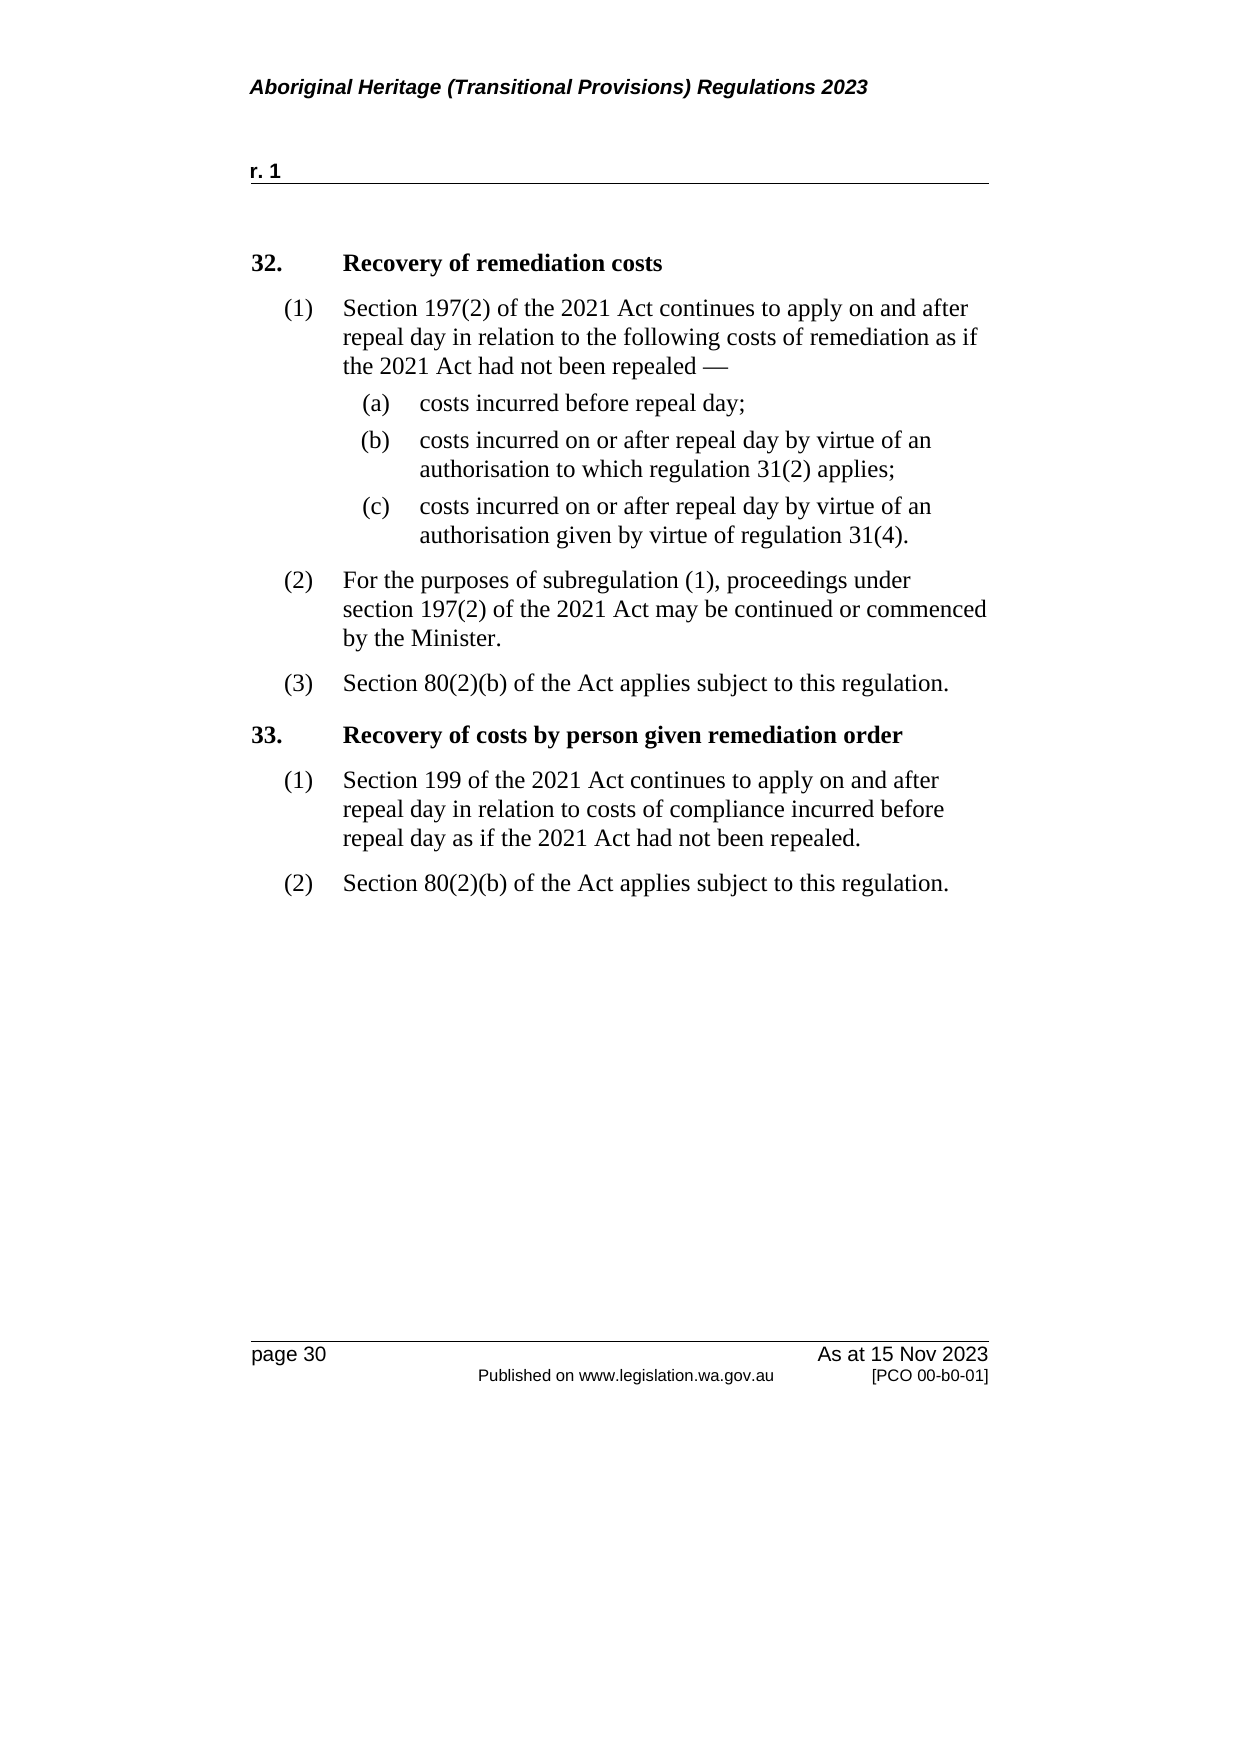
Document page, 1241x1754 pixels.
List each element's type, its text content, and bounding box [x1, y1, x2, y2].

subtitle 32. Recovery of remediation costs [251, 248, 989, 277]
text (b) costs incurred on or after repeal day by virtue of an authorisation to which regulation 31(2) applies; [251, 425, 989, 483]
subtitle 33. Recovery of costs by person given remediation order [251, 720, 989, 748]
text (1) Section 199 of the 2021 Act continues to apply on and after repeal day in relation to costs of compliance incurred before repeal day as if the 2021 Act had not been repealed. [251, 765, 989, 851]
text (3) Section 80(2)(b) of the Act applies subject to this regulation. [251, 668, 989, 697]
text (1) Section 197(2) of the 2021 Act continues to apply on and after repeal day in relation to the following costs of remediation as if the 2021 Act had not been repealed — [251, 293, 989, 380]
text (a) costs incurred before repeal day; [251, 388, 989, 417]
text (2) For the purposes of subregulation (1), proceedings under section 197(2) of the 2021 Act may be continued or commenced by the Minister. [251, 565, 989, 651]
text (c) costs incurred on or after repeal day by virtue of an authorisation given by virtue of regulation 31(4). [251, 491, 989, 548]
text (2) Section 80(2)(b) of the Act applies subject to this regulation. [251, 868, 989, 897]
